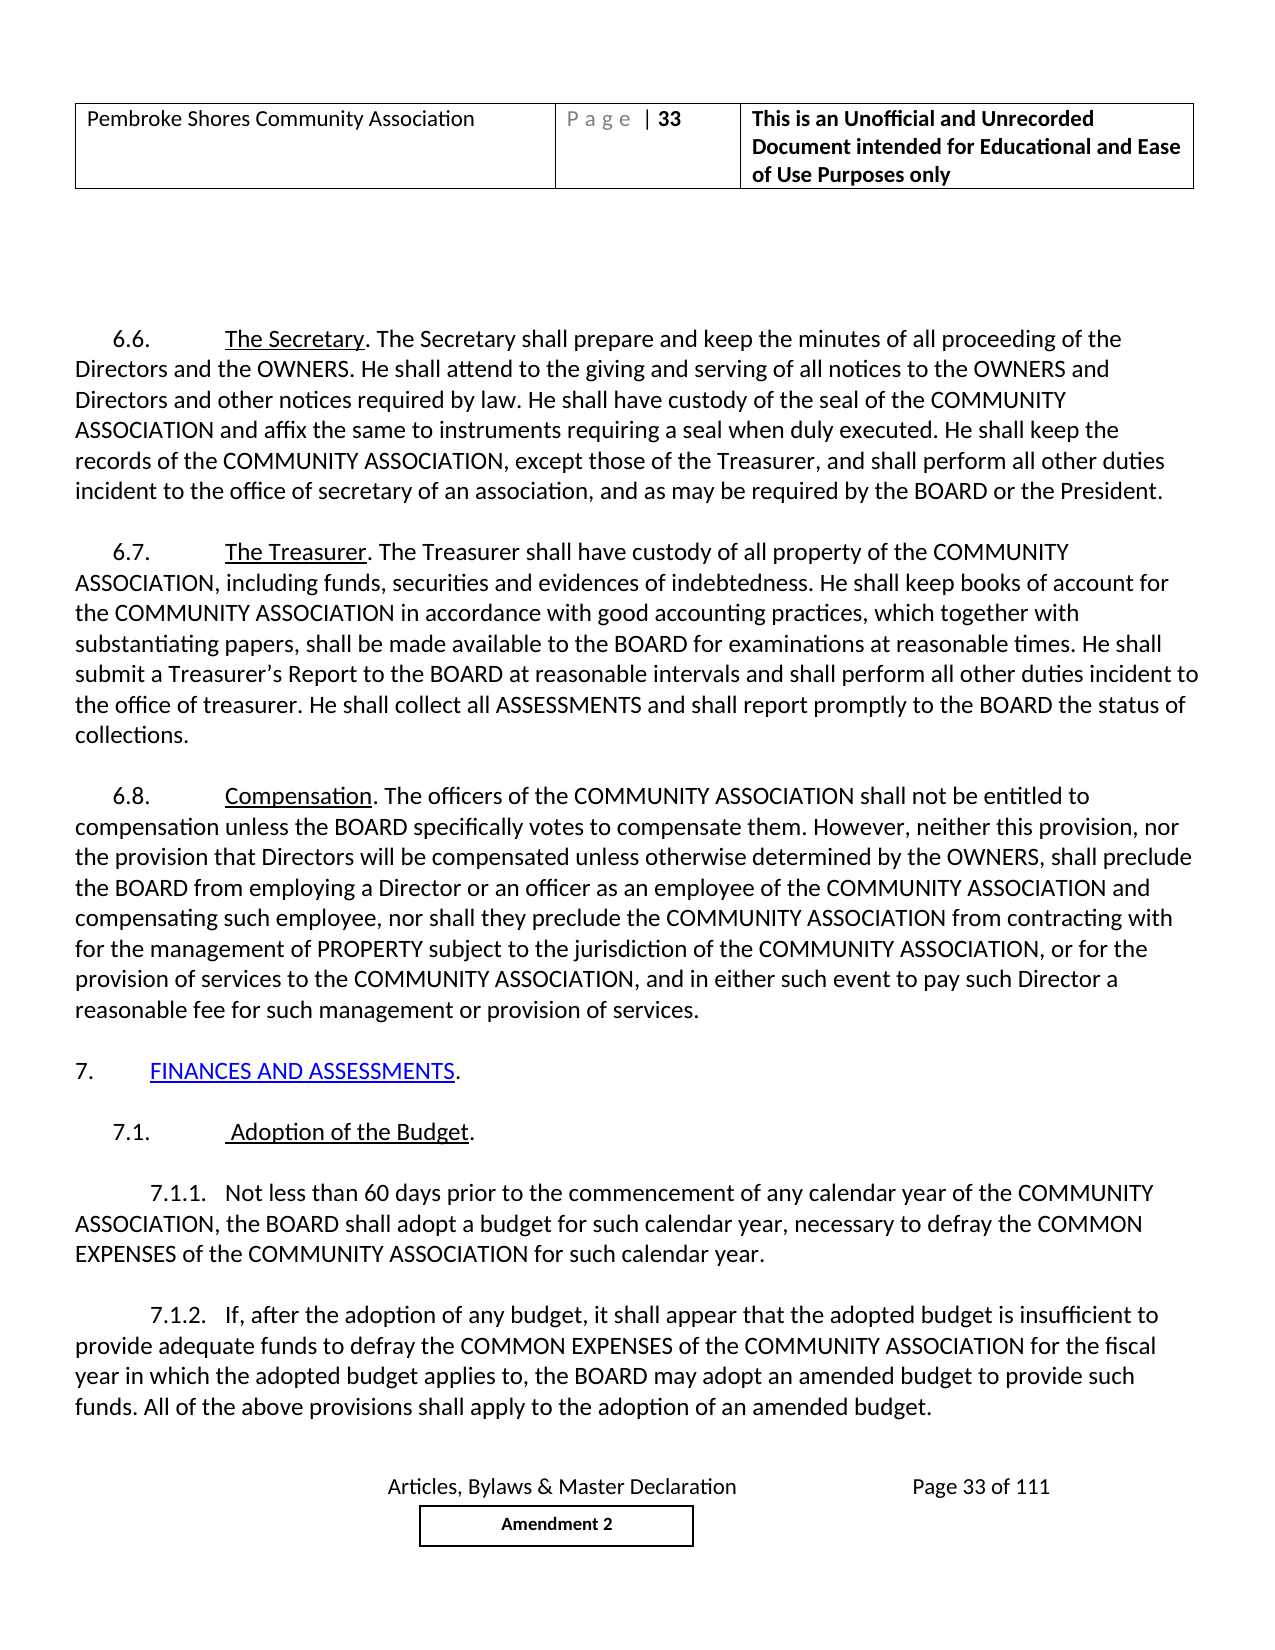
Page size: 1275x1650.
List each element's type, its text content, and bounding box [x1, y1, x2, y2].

list The Treasurer. The Treasurer shall have custody of all property of the COMMUNITY ASSOCIATION, including funds, securities and evidences of indebtedness. He shall keep books of account for the COMMUNITY ASSOCIATION in accordance with good accounting practices, which together with substantiating papers, shall be made available to the BOARD for examinations at reasonable times. He shall submit a Treasurer’s Report to the BOARD at reasonable intervals and shall perform all other duties incident to the office of treasurer. He shall collect all ASSESSMENTS and shall report promptly to the BOARD the status of collections. [75, 536, 1200, 750]
list Compensation. The officers of the COMMUNITY ASSOCIATION shall not be entitled to compensation unless the BOARD specifically votes to compensate them. However, neither this provision, nor the provision that Directors will be compensated unless otherwise determined by the OWNERS, shall preclude the BOARD from employing a Director or an officer as an employee of the COMMUNITY ASSOCIATION and compensating such employee, nor shall they preclude the COMMUNITY ASSOCIATION from contracting with for the management of PROPERTY subject to the jurisdiction of the COMMUNITY ASSOCIATION, or for the provision of services to the COMMUNITY ASSOCIATION, and in either such event to pay such Director a reasonable fee for such management or provision of services. [75, 781, 1200, 1025]
list The Secretary. The Secretary shall prepare and keep the minutes of all proceeding of the Directors and the OWNERS. He shall attend to the giving and serving of all notices to the OWNERS and Directors and other notices required by law. He shall have custody of the seal of the COMMUNITY ASSOCIATION and affix the same to instruments requiring a seal when duly executed. He shall keep the records of the COMMUNITY ASSOCIATION, except those of the Treasurer, and shall perform all other duties incident to the office of secretary of an association, and as may be required by the BOARD or the President. [75, 323, 1200, 506]
list Adoption of the Budget. [75, 1116, 1200, 1147]
list If, after the adoption of any budget, it shall appear that the adopted budget is insufficient to provide adequate funds to defray the COMMON EXPENSES of the COMMUNITY ASSOCIATION for the fiscal year in which the adopted budget applies to, the BOARD may adopt an amended budget to provide such funds. All of the above provisions shall apply to the adoption of an amended budget. [75, 1299, 1200, 1421]
list FINANCES AND ASSESSMENTS. [75, 1055, 1200, 1086]
list Not less than 60 days prior to the commencement of any calendar year of the COMMUNITY ASSOCIATION, the BOARD shall adopt a budget for such calendar year, necessary to defray the COMMON EXPENSES of the COMMUNITY ASSOCIATION for such calendar year. [75, 1177, 1200, 1269]
